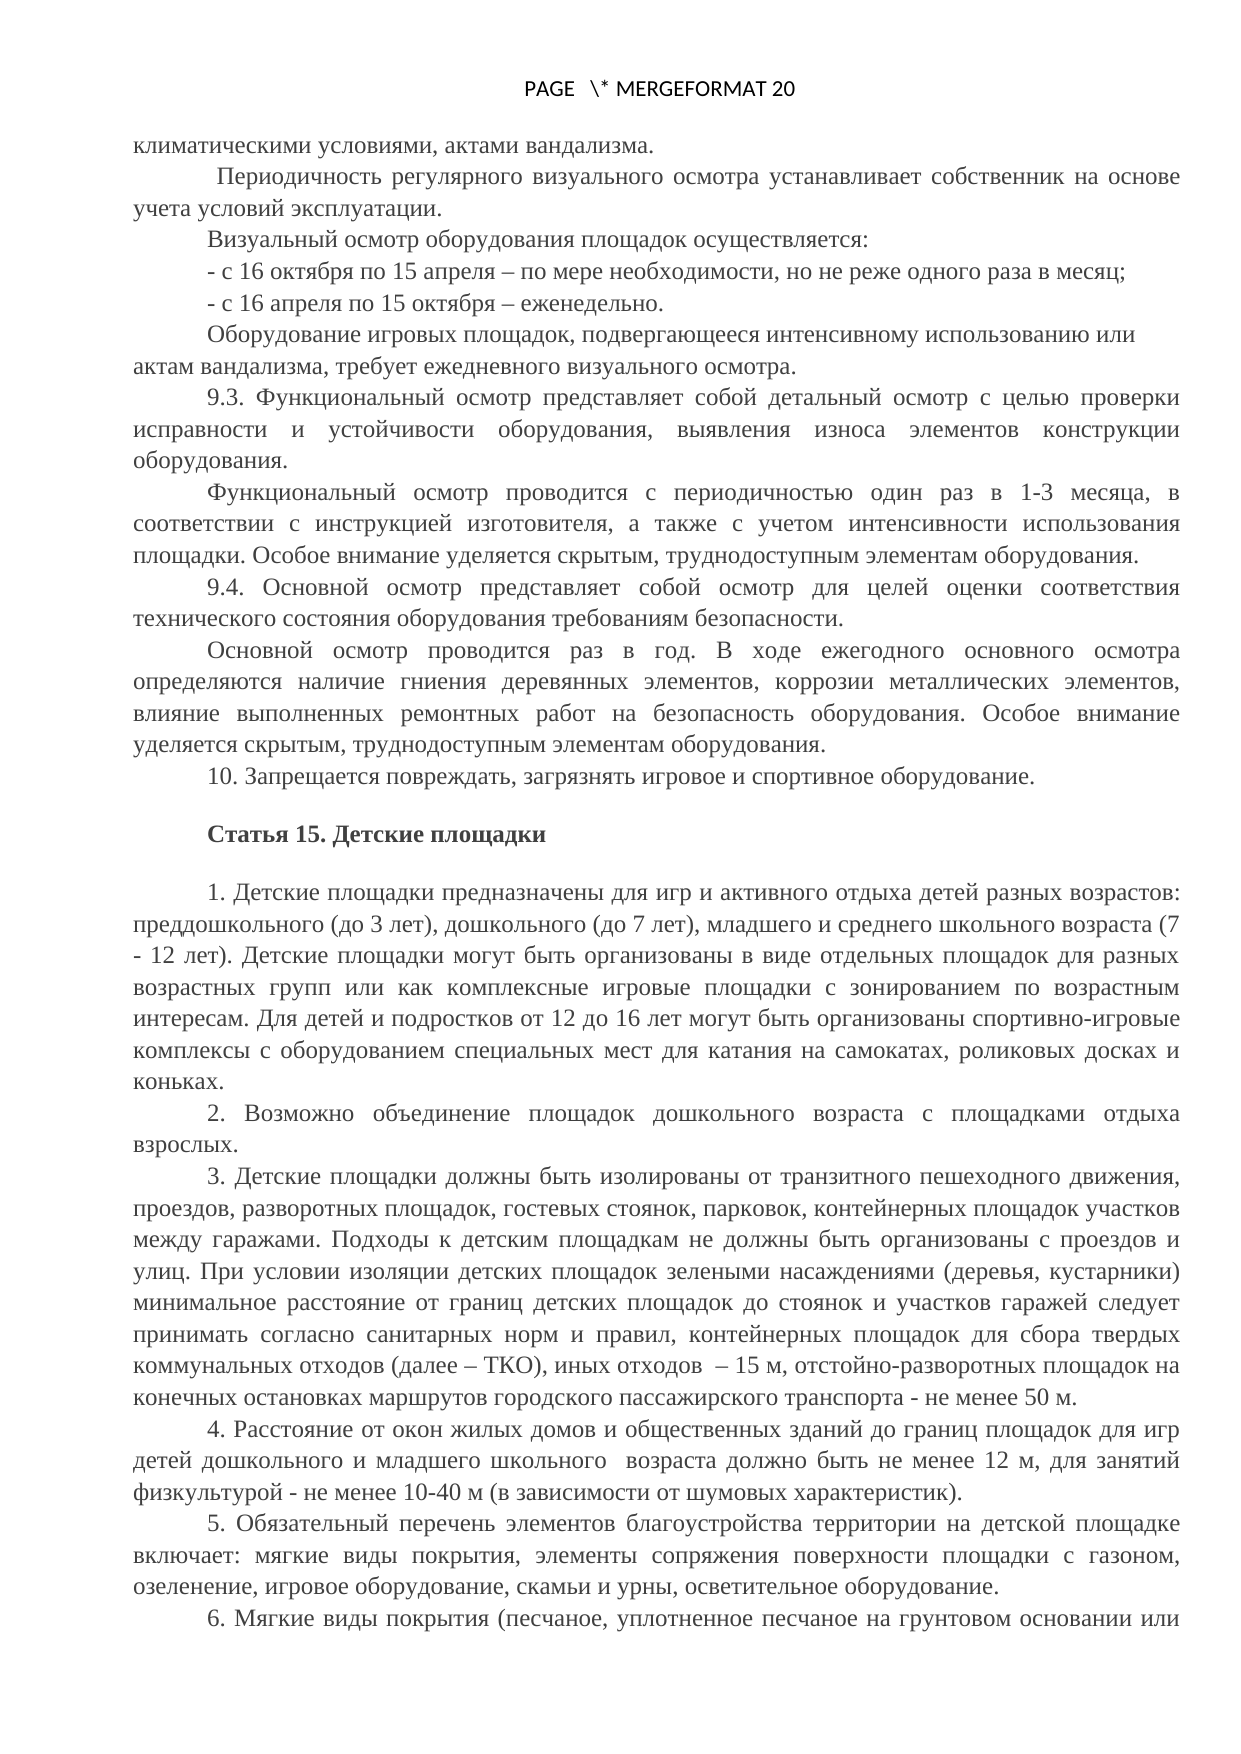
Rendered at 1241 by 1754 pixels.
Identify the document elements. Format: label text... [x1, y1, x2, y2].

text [133, 130, 1181, 158]
text - с 16 октября по 15 апреля – по мере необходимости, но не реже одного раза в месяц; [133, 256, 1181, 285]
text Визуальный осмотр оборудования площадок осуществляется: [133, 224, 1181, 253]
text 4. Расстояние от окон жилых домов и общественных зданий до границ площадок для игр детей дошкольного и младшего школьного возраста должно быть не менее 12 м, для занятий физкультурой - не менее 10-40 м (в зависимости от шумовых характеристик). [133, 1414, 1181, 1506]
text 3. Детские площадки должны быть изолированы от транзитного пешеходного движения, проездов, разворотных площадок, гостевых стоянок, парковок, контейнерных площадок участков между гаражами. Подходы к детским площадкам не должны быть организованы с проездов и улиц. При условии изоляции детских площадок зелеными насаждениями (деревья, кустарники) минимальное расстояние от границ детских площадок до стоянок и участков гаражей следует принимать согласно санитарных норм и правил, контейнерных площадок для сбора твердых коммунальных отходов (далее – ТКО), иных отходов – 15 м, отстойно-разворотных площадок на конечных остановках маршрутов городского пассажирского транспорта - не менее 50 м. [133, 1161, 1181, 1411]
text 10. Запрещается повреждать, загрязнять игровое и спортивное оборудование. [133, 761, 1181, 790]
text Оборудование игровых площадок, подвергающееся интенсивному использованию или актам вандализма, требует ежедневного визуального осмотра. [133, 319, 1181, 379]
text Статья 15. Детские площадки [133, 819, 1181, 848]
text 5. Обязательный перечень элементов благоустройства территории на детской площадке включает: мягкие виды покрытия, элементы сопряжения поверхности площадки с газоном, озеленение, игровое оборудование, скамьи и урны, осветительное оборудование. [133, 1508, 1181, 1600]
text Основной осмотр проводится раз в год. В ходе ежегодного основного осмотра определяются наличие гниения деревянных элементов, коррозии металлических элементов, влияние выполненных ремонтных работ на безопасность оборудования. Особое внимание уделяется скрытым, труднодоступным элементам оборудования. [133, 635, 1181, 758]
text - с 16 апреля по 15 октября – еженедельно. [133, 288, 1181, 316]
text 9.4. Основной осмотр представляет собой осмотр для целей оценки соответствия технического состояния оборудования требованиям безопасности. [133, 572, 1181, 632]
text 9.3. Функциональный осмотр представляет собой детальный осмотр с целью проверки исправности и устойчивости оборудования, выявления износа элементов конструкции оборудования. [133, 382, 1181, 474]
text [133, 1603, 1181, 1632]
text 2. Возможно объединение площадок дошкольного возраста с площадками отдыха взрослых. [133, 1098, 1181, 1158]
text Периодичность регулярного визуального осмотра устанавливает собственник на основе учета условий эксплуатации. [133, 161, 1181, 222]
text 1. Детские площадки предназначены для игр и активного отдыха детей разных возрастов: преддошкольного (до 3 лет), дошкольного (до 7 лет), младшего и среднего школьного возраста (7 - 12 лет). Детские площадки могут быть организованы в виде отдельных площадок для разных возрастных групп или как комплексные игровые площадки с зонированием по возрастным интересам. Для детей и подростков от 12 до 16 лет могут быть организованы спортивно-игровые комплексы с оборудованием специальных мест для катания на самокатах, роликовых досках и коньках. [133, 877, 1181, 1095]
text Функциональный осмотр проводится с периодичностью один раз в 1-3 месяца, в соответствии с инструкцией изготовителя, а также с учетом интенсивности использования площадки. Особое внимание уделяется скрытым, труднодоступным элементам оборудования. [133, 477, 1181, 569]
